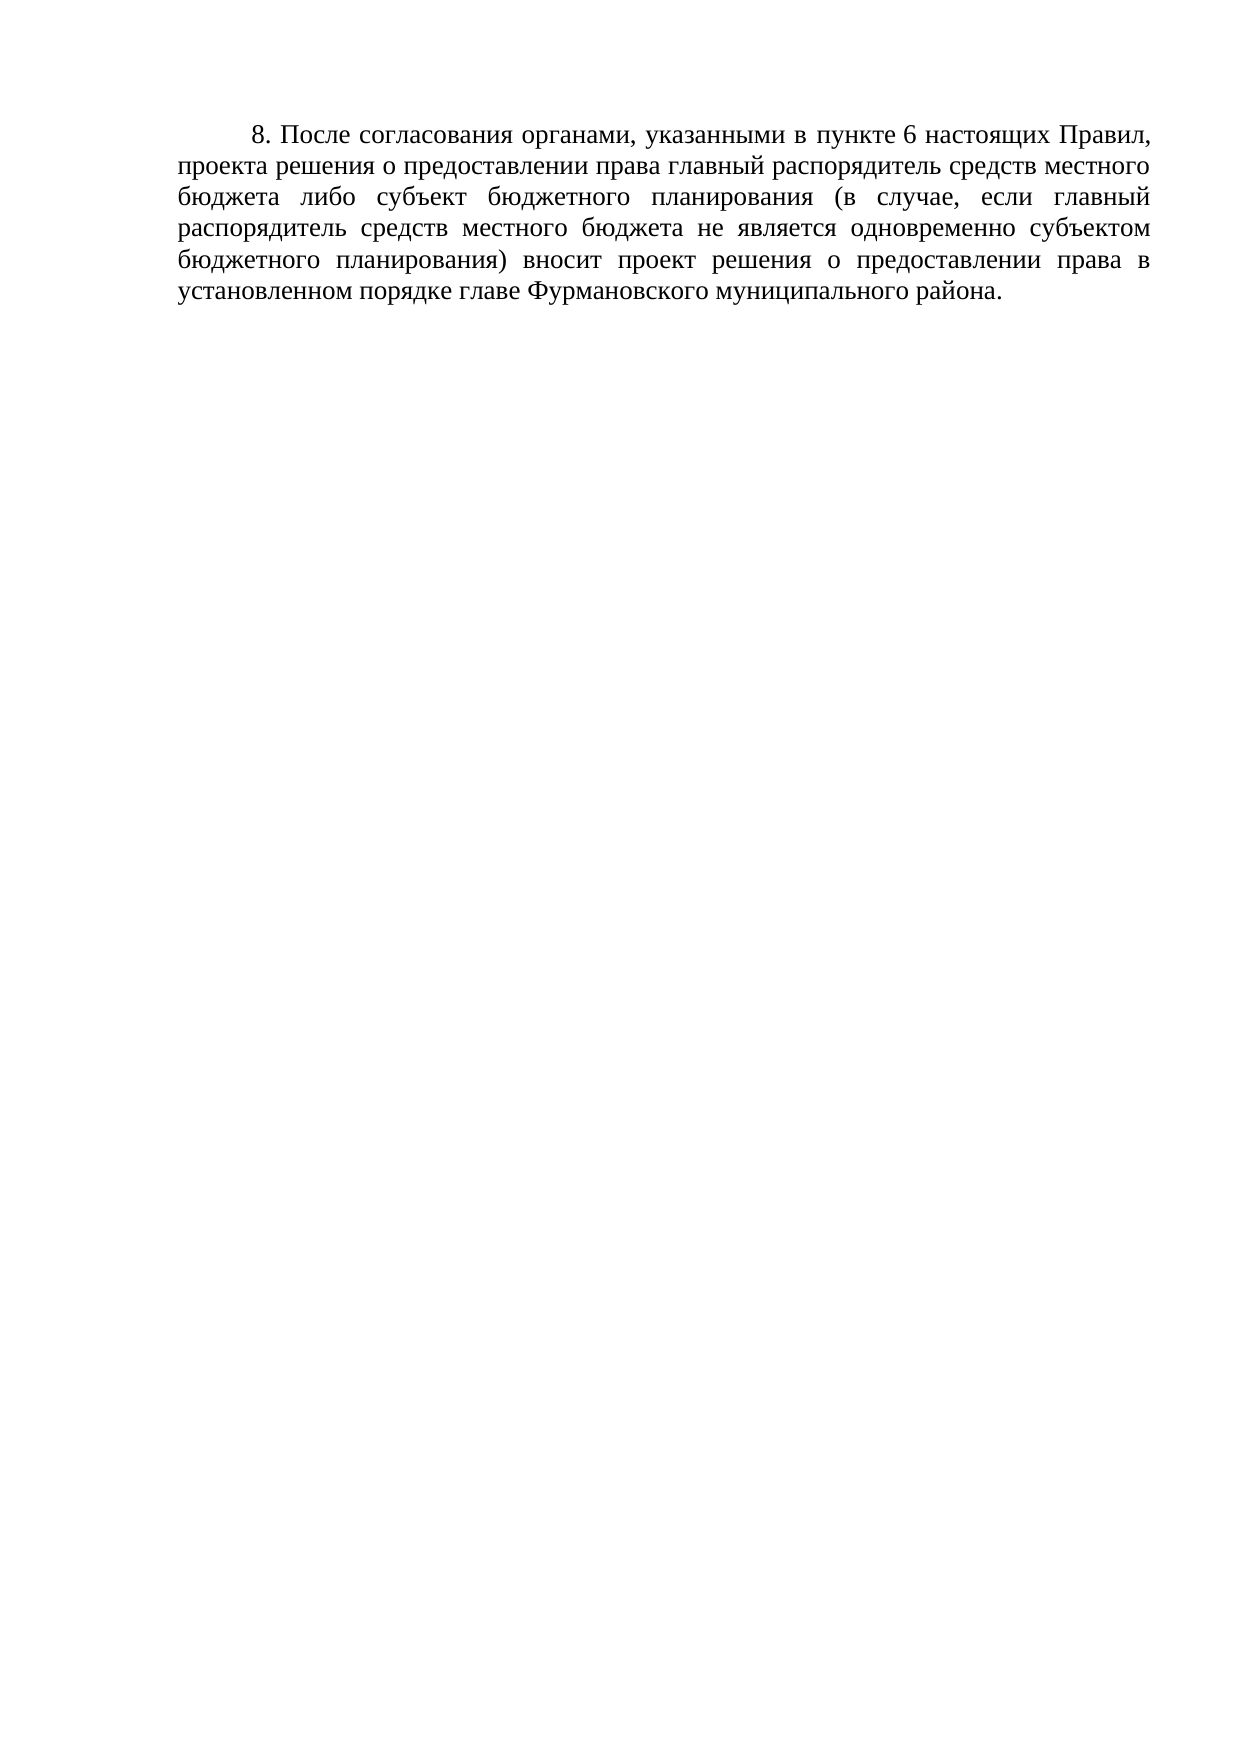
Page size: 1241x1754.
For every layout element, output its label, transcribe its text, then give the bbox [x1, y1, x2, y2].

text 8. После согласования органами, указанными в пункте 6 настоящих Правил, проекта решения о предоставлении права главный распорядитель средств местного бюджета либо субъект бюджетного планирования (в случае, если главный распорядитель средств местного бюджета не является одновременно субъектом бюджетного планирования) вносит проект решения о предоставлении права в установленном порядке главе Фурмановского муниципального района. [177, 118, 1152, 305]
